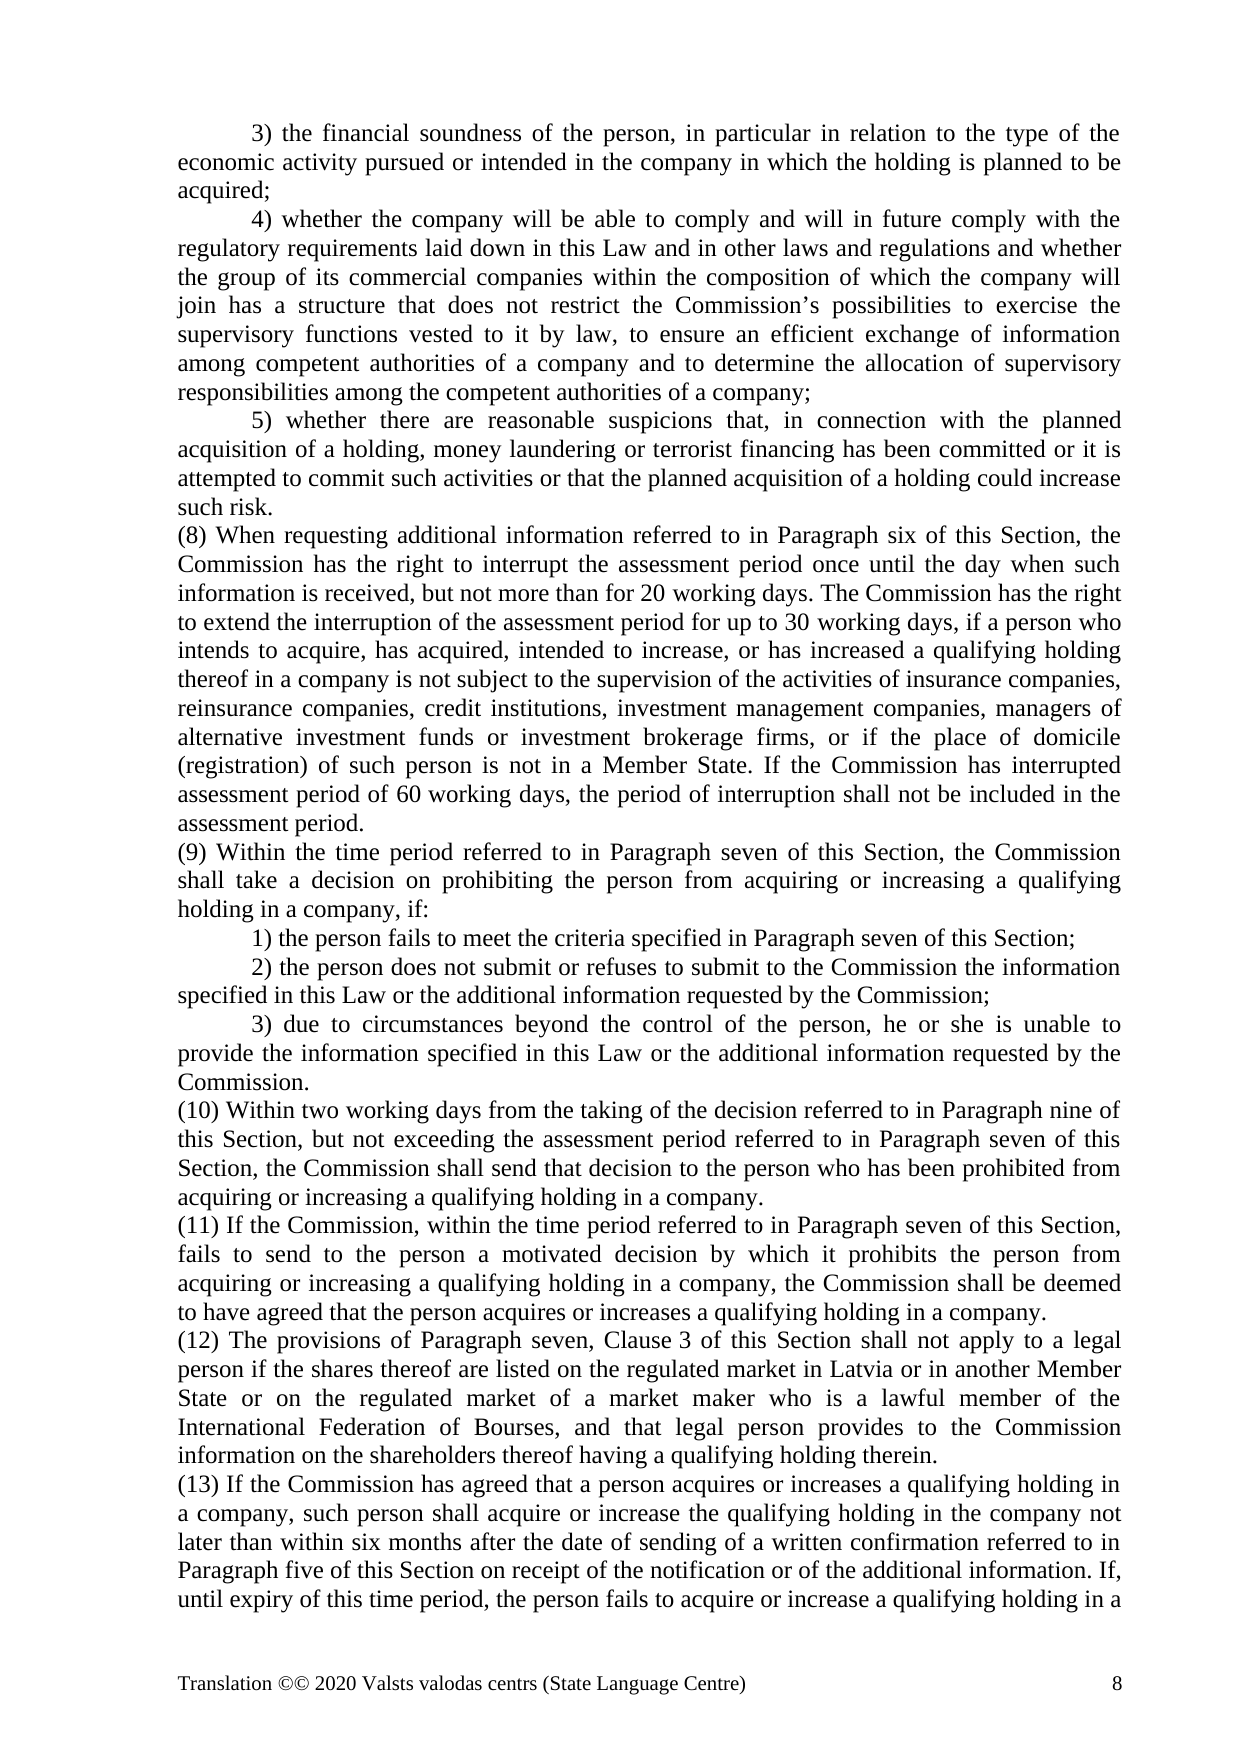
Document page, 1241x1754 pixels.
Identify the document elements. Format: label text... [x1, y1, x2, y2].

text 3) due to circumstances beyond the control of the person, he or she is unable to provide the information specified in this Law or the additional information requested by the Commission. [177, 1009, 1122, 1096]
text 5) whether there are reasonable suspicions that, in connection with the planned acquisition of a holding, money laundering or terrorist financing has been committed or it is attempted to commit such activities or that the planned acquisition of a holding could increase such risk. [177, 406, 1122, 521]
text 4) whether the company will be able to comply and will in future comply with the regulatory requirements laid down in this Law and in other laws and regulations and whether the group of its commercial companies within the composition of which the company will join has a structure that does not restrict the Commission’s possibilities to exercise the supervisory functions vested to it by law, to ensure an efficient exchange of information among competent authorities of a company and to determine the allocation of supervisory responsibilities among the competent authorities of a company; [177, 204, 1122, 406]
text 1) the person fails to meet the criteria specified in Paragraph seven of this Section; [177, 923, 1122, 952]
text 3) the financial soundness of the person, in particular in relation to the type of the economic activity pursued or intended in the company in which the holding is planned to be acquired; [177, 118, 1122, 204]
text (10) Within two working days from the taking of the decision referred to in Paragraph nine of this Section, but not exceeding the assessment period referred to in Paragraph seven of this Section, the Commission shall send that decision to the person who has been prohibited from acquiring or increasing a qualifying holding in a company. [177, 1096, 1122, 1211]
text (12) The provisions of Paragraph seven, Clause 3 of this Section shall not apply to a legal person if the shares thereof are listed on the regulated market in Latvia or in another Member State or on the regulated market of a market maker who is a lawful member of the International Federation of Bourses, and that legal person provides to the Commission information on the shareholders thereof having a qualifying holding therein. [177, 1326, 1122, 1469]
text 2) the person does not submit or refuses to submit to the Commission the information specified in this Law or the additional information requested by the Commission; [177, 952, 1122, 1009]
text (8) When requesting additional information referred to in Paragraph six of this Section, the Commission has the right to interrupt the assessment period once until the day when such information is received, but not more than for 20 working days. The Commission has the right to extend the interruption of the assessment period for up to 30 working days, if a person who intends to acquire, has acquired, intended to increase, or has increased a qualifying holding thereof in a company is not subject to the supervision of the activities of insurance companies, reinsurance companies, credit institutions, investment management companies, managers of alternative investment funds or investment brokerage firms, or if the place of domicile (registration) of such person is not in a Member State. If the Commission has interrupted assessment period of 60 working days, the period of interruption shall not be included in the assessment period. [177, 521, 1122, 837]
text (9) Within the time period referred to in Paragraph seven of this Section, the Commission shall take a decision on prohibiting the person from acquiring or increasing a qualifying holding in a company, if: [177, 837, 1122, 923]
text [177, 1469, 1122, 1613]
text (11) If the Commission, within the time period referred to in Paragraph seven of this Section, fails to send to the person a motivated decision by which it prohibits the person from acquiring or increasing a qualifying holding in a company, the Commission shall be deemed to have agreed that the person acquires or increases a qualifying holding in a company. [177, 1211, 1122, 1326]
